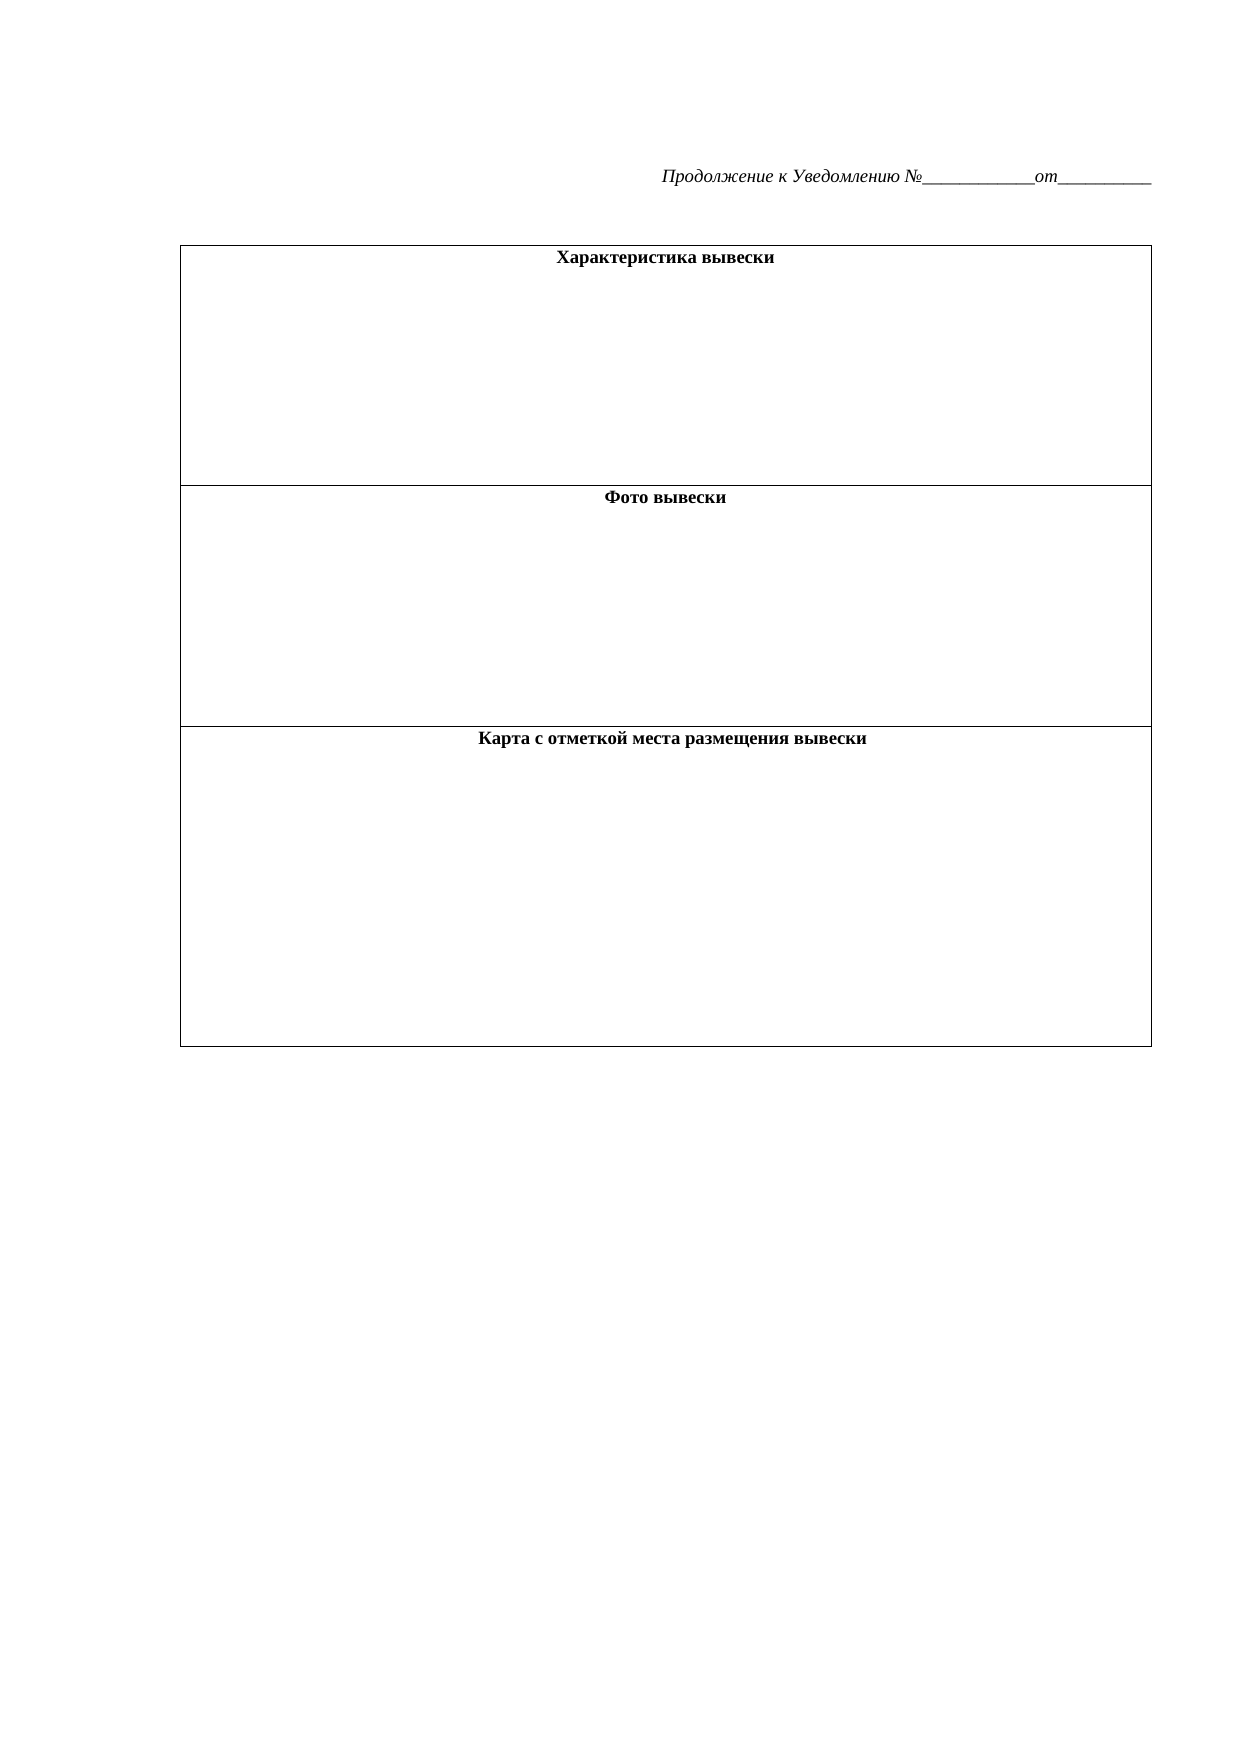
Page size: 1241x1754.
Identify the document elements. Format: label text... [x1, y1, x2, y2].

table_cell Карта с отметкой места размещения вывески [181, 727, 1151, 1046]
table_cell Фото вывески [181, 486, 1151, 726]
table_header Характеристика вывески [181, 246, 1151, 485]
text Продолжение к Уведомлению №____________от__________ [177, 165, 1152, 187]
